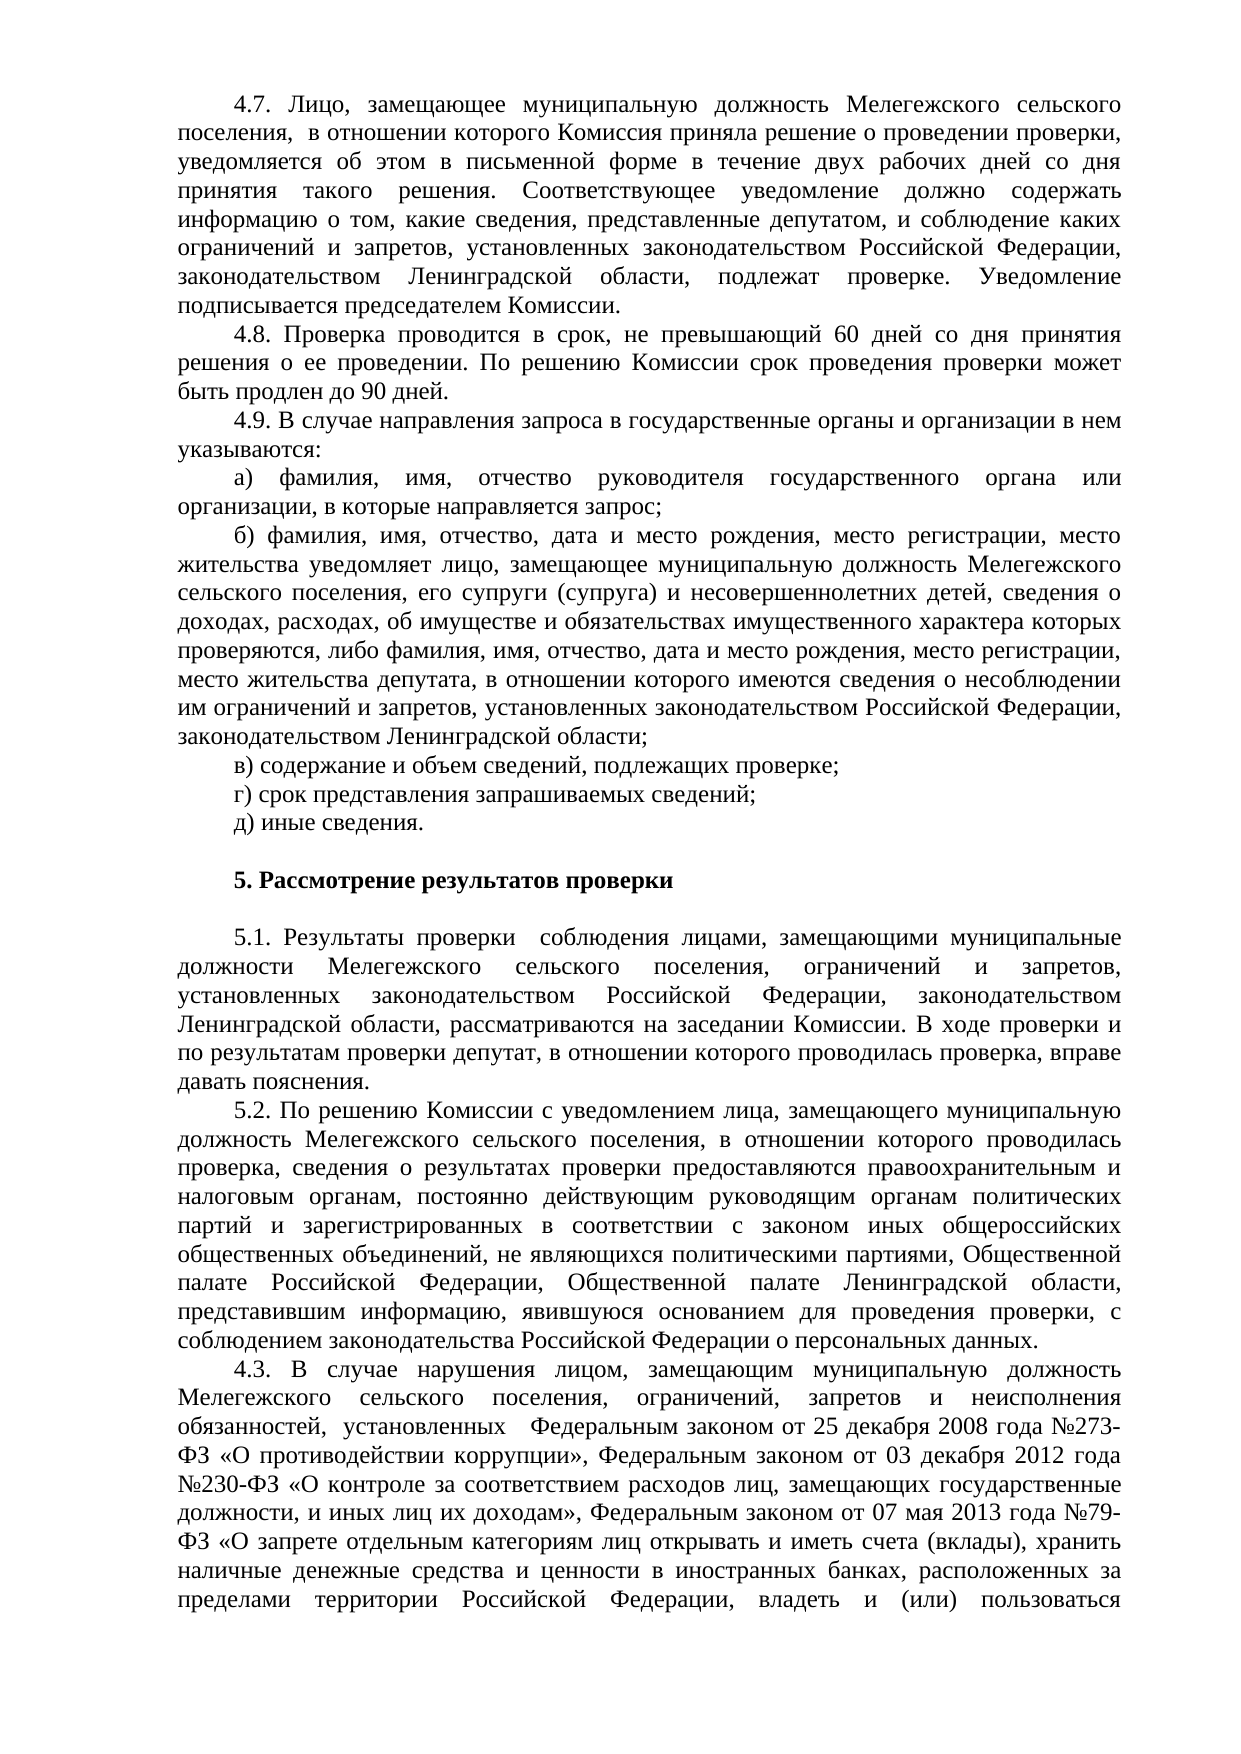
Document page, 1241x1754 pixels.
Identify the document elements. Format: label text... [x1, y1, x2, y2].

text 4.9. В случае направления запроса в государственные органы и организации в нем указываются: [177, 405, 1122, 462]
text б) фамилия, имя, отчество, дата и место рождения, место регистрации, место жительства уведомляет лицо, замещающее муниципальную должность Мелегежского сельского поселения, его супруги (супруга) и несовершеннолетних детей, сведения о доходах, расходах, об имуществе и обязательствах имущественного характера которых проверяются, либо фамилия, имя, отчество, дата и место рождения, место регистрации, место жительства депутата, в отношении которого имеются сведения о несоблюдении им ограничений и запретов, установленных законодательством Российской Федерации, законодательством Ленинградской области; [177, 520, 1122, 750]
text г) срок представления запрашиваемых сведений; [177, 779, 1122, 807]
text 5.1. Результаты проверки соблюдения лицами, замещающими муниципальные должности Мелегежского сельского поселения, ограничений и запретов, установленных законодательством Российской Федерации, законодательством Ленинградской области, рассматриваются на заседании Комиссии. В ходе проверки и по результатам проверки депутат, в отношении которого проводилась проверка, вправе давать пояснения. [177, 927, 1122, 1100]
text а) фамилия, имя, отчество руководителя государственного органа или организации, в которые направляется запрос; [177, 462, 1122, 520]
text д) иные сведения. [177, 807, 1122, 836]
text в) содержание и объем сведений, подлежащих проверке; [177, 750, 1122, 779]
text 4.7. Лицо, замещающее муниципальную должность Мелегежского сельского поселения, в отношении которого Комиссия приняла решение о проведении проверки, уведомляется об этом в письменной форме в течение двух рабочих дней со дня принятия такого решения. Соответствующее уведомление должно содержать информацию о том, какие сведения, представленные депутатом, и соблюдение каких ограничений и запретов, установленных законодательством Российской Федерации, законодательством Ленинградской области, подлежат проверке. Уведомление подписывается председателем Комиссии. [177, 89, 1122, 319]
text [177, 1358, 1122, 1617]
list 5. Рассмотрение результатов проверки [177, 870, 1122, 898]
text 4.8. Проверка проводится в срок, не превышающий 60 дней со дня принятия решения о ее проведении. По решению Комиссии срок проведения проверки может быть продлен до 90 дней. [177, 319, 1122, 405]
text 5.2. По решению Комиссии с уведомлением лица, замещающего муниципальную должность Мелегежского сельского поселения, в отношении которого проводилась проверка, сведения о результатах проверки предоставляются правоохранительным и налоговым органам, постоянно действующим руководящим органам политических партий и зарегистрированных в соответствии с законом иных общероссийских общественных объединений, не являющихся политическими партиями, Общественной палате Российской Федерации, Общественной палате Ленинградской области, представившим информацию, явившуюся основанием для проведения проверки, с соблюдением законодательства Российской Федерации о персональных данных. [177, 1100, 1122, 1358]
